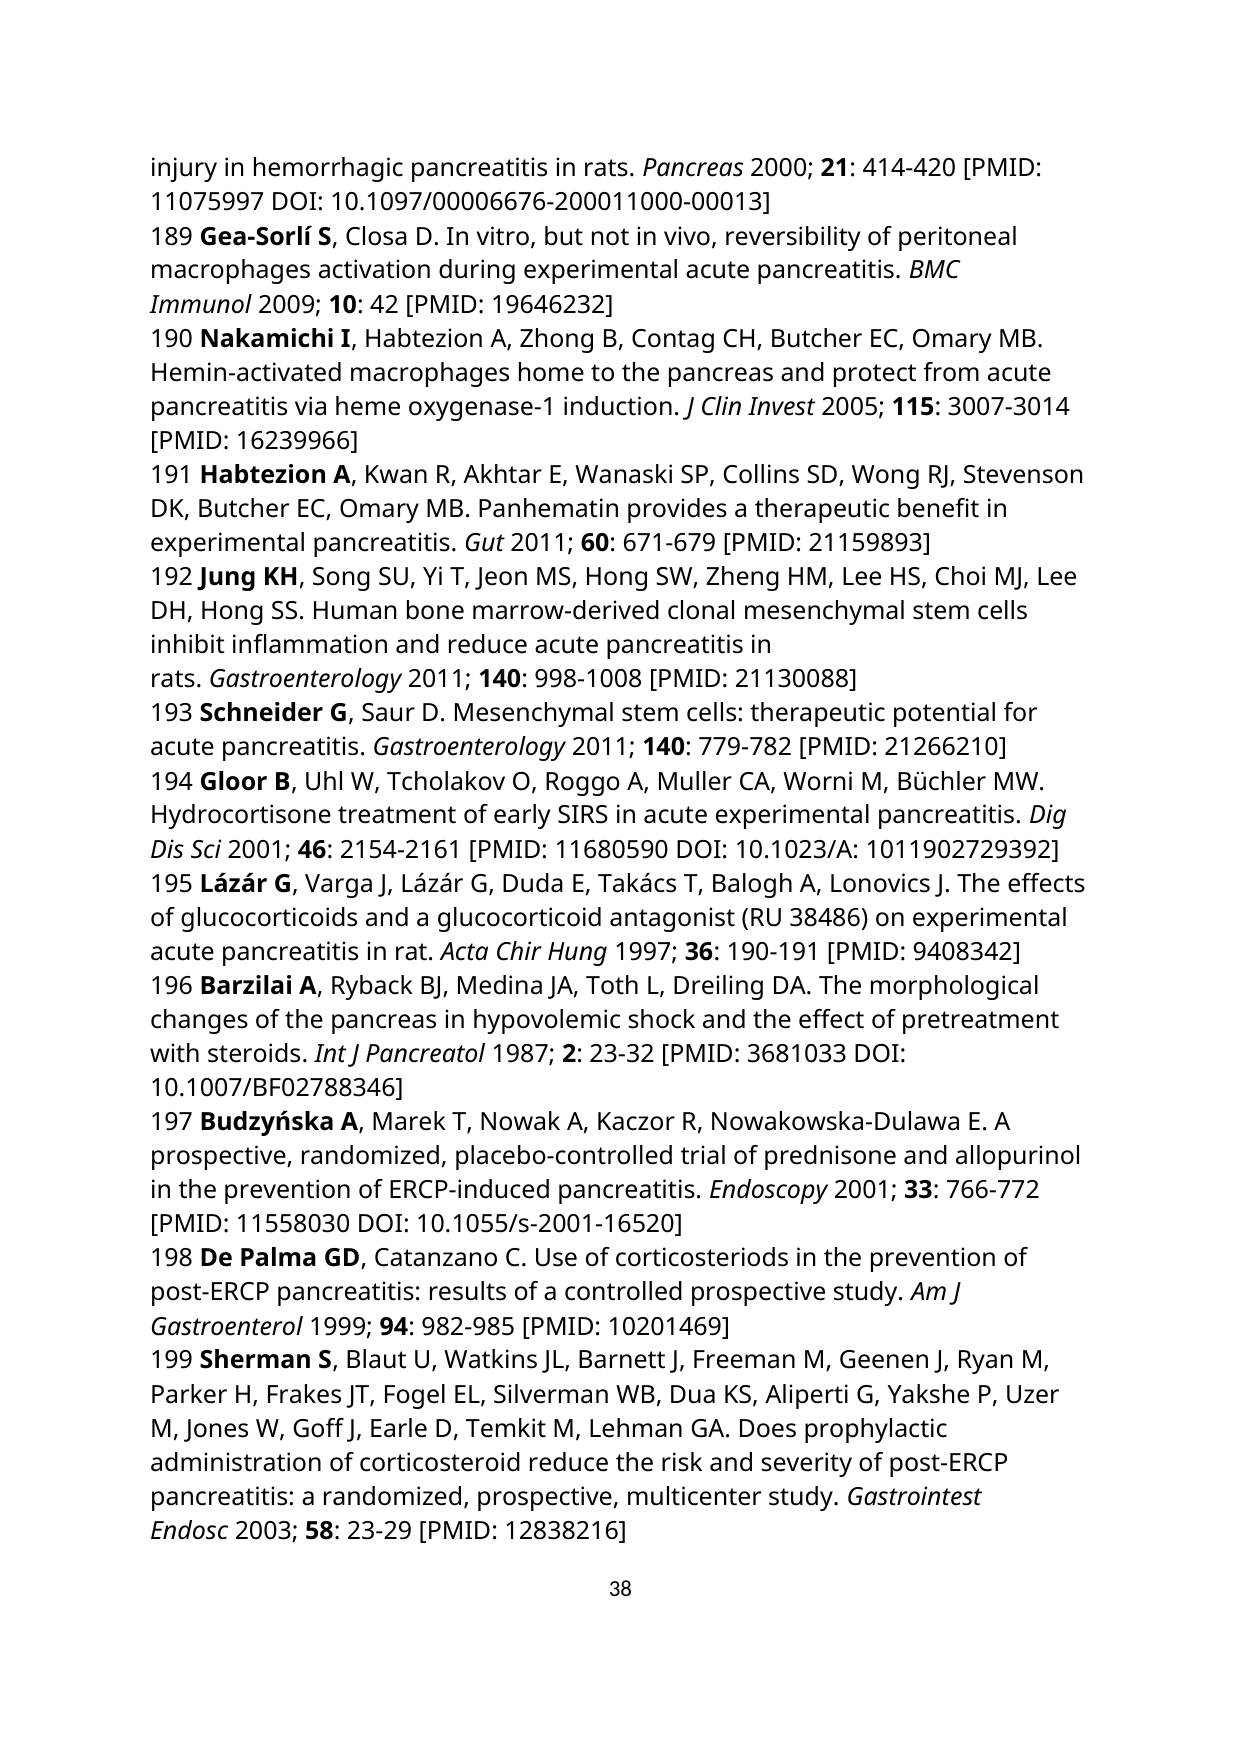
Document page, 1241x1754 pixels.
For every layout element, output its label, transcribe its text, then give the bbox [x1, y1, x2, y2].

text 191 Habtezion A, Kwan R, Akhtar E, Wanaski SP, Collins SD, Wong RJ, Stevenson DK, Butcher EC, Omary MB. Panhematin provides a therapeutic benefit in experimental pancreatitis. Gut 2011; 60: 671-679 [PMID: 21159893] [150, 457, 1090, 559]
text 189 Gea-Sorlí S, Closa D. In vitro, but not in vivo, reversibility of peritoneal macrophages activation during experimental acute pancreatitis. BMC Immunol 2009; 10: 42 [PMID: 19646232] [150, 218, 1090, 320]
text 195 Lázár G, Varga J, Lázár G, Duda E, Takács T, Balogh A, Lonovics J. The effects of glucocorticoids and a glucocorticoid antagonist (RU 38486) on experimental acute pancreatitis in rat. Acta Chir Hung 1997; 36: 190-191 [PMID: 9408342] [150, 865, 1090, 967]
text 192 Jung KH, Song SU, Yi T, Jeon MS, Hong SW, Zheng HM, Lee HS, Choi MJ, Lee DH, Hong SS. Human bone marrow-derived clonal mesenchymal stem cells inhibit inflammation and reduce acute pancreatitis in rats. Gastroenterology 2011; 140: 998-1008 [PMID: 21130088] [150, 559, 1090, 695]
text 193 Schneider G, Saur D. Mesenchymal stem cells: therapeutic potential for acute pancreatitis. Gastroenterology 2011; 140: 779-782 [PMID: 21266210] [150, 695, 1090, 763]
text 198 De Palma GD, Catanzano C. Use of corticosteriods in the prevention of post-ERCP pancreatitis: results of a controlled prospective study. Am J Gastroenterol 1999; 94: 982-985 [PMID: 10201469] [150, 1240, 1090, 1342]
text 197 Budzyńska A, Marek T, Nowak A, Kaczor R, Nowakowska-Dulawa E. A prospective, randomized, placebo-controlled trial of prednisone and allopurinol in the prevention of ERCP-induced pancreatitis. Endoscopy 2001; 33: 766-772 [PMID: 11558030 DOI: 10.1055/s-2001-16520] [150, 1104, 1090, 1240]
text 190 Nakamichi I, Habtezion A, Zhong B, Contag CH, Butcher EC, Omary MB. Hemin-activated macrophages home to the pancreas and protect from acute pancreatitis via heme oxygenase-1 induction. J Clin Invest 2005; 115: 3007-3014 [PMID: 16239966] [150, 320, 1090, 457]
text 196 Barzilai A, Ryback BJ, Medina JA, Toth L, Dreiling DA. The morphological changes of the pancreas in hypovolemic shock and the effect of pretreatment with steroids. Int J Pancreatol 1987; 2: 23-32 [PMID: 3681033 DOI: 10.1007/BF02788346] [150, 967, 1090, 1104]
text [150, 150, 1090, 218]
text 194 Gloor B, Uhl W, Tcholakov O, Roggo A, Muller CA, Worni M, Büchler MW. Hydrocortisone treatment of early SIRS in acute experimental pancreatitis. Dig Dis Sci 2001; 46: 2154-2161 [PMID: 11680590 DOI: 10.1023/A: 1011902729392] [150, 763, 1090, 865]
text 199 Sherman S, Blaut U, Watkins JL, Barnett J, Freeman M, Geenen J, Ryan M, Parker H, Frakes JT, Fogel EL, Silverman WB, Dua KS, Aliperti G, Yakshe P, Uzer M, Jones W, Goff J, Earle D, Temkit M, Lehman GA. Does prophylactic administration of corticosteroid reduce the risk and severity of post-ERCP pancreatitis: a randomized, prospective, multicenter study. Gastrointest Endosc 2003; 58: 23-29 [PMID: 12838216] [150, 1342, 1090, 1547]
